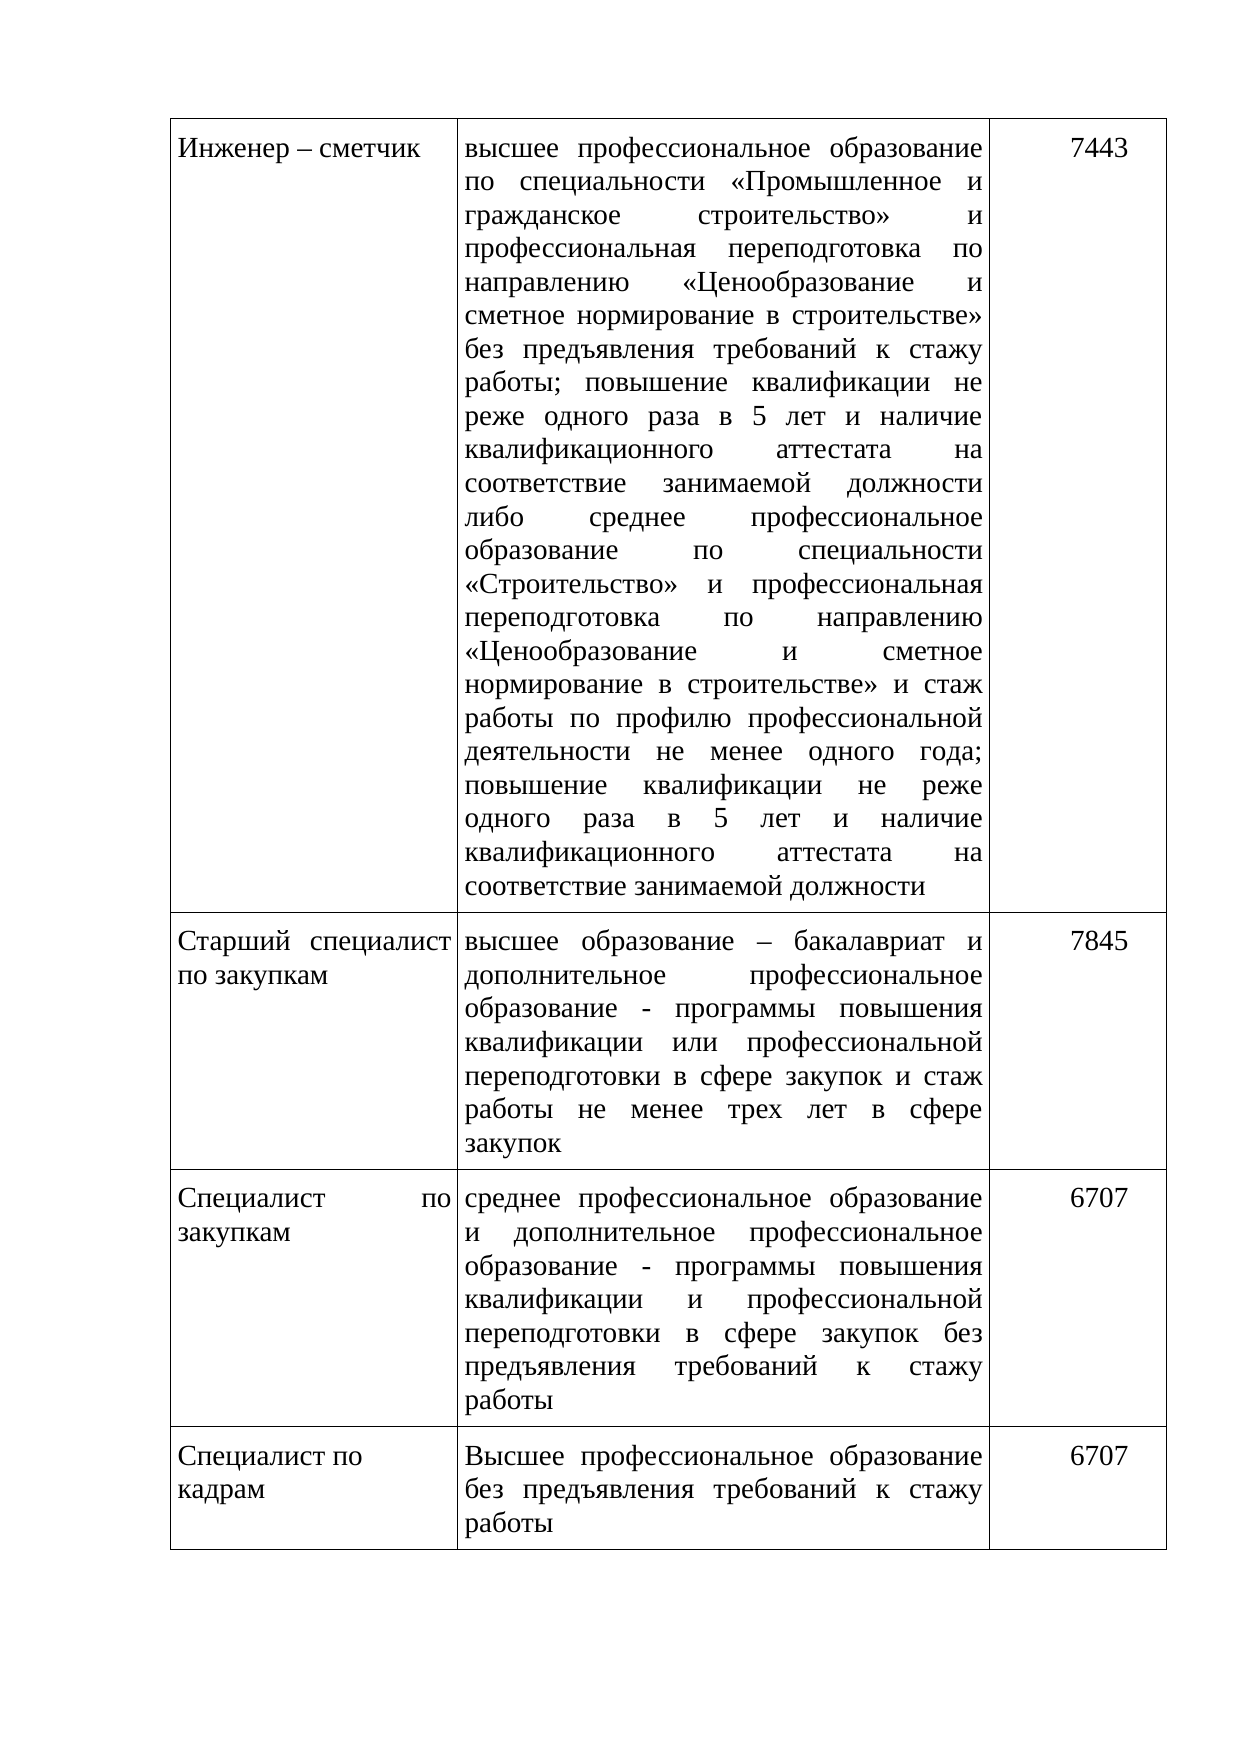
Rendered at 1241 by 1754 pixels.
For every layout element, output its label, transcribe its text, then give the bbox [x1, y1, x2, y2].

table_cell 7845 [990, 913, 1166, 1169]
table_cell 7443 [990, 119, 1166, 912]
table_cell высшее образование – бакалавриат и дополнительное профессиональное образование - программы повышения квалификации или профессиональной переподготовки в сфере закупок и стаж работы не менее трех лет в сфере закупок [458, 913, 989, 1169]
table_cell 6707 [990, 1170, 1166, 1426]
table_cell Специалист по закупкам [171, 1170, 457, 1426]
table_cell Высшее профессиональное образование без предъявления требований к стажу работы [458, 1427, 989, 1549]
table_cell Старший специалист по закупкам [171, 913, 457, 1169]
table_cell среднее профессиональное образование и дополнительное профессиональное образование - программы повышения квалификации и профессиональной переподготовки в сфере закупок без предъявления требований к стажу работы [458, 1170, 989, 1426]
table_cell высшее профессиональное образование по специальности «Промышленное и гражданское строительство» и профессиональная переподготовка по направлению «Ценообразование и сметное нормирование в строительстве» без предъявления требований к стажу работы; повышение квалификации не реже одного раза в 5 лет и наличие квалификационного аттестата на соответствие занимаемой должности либо среднее профессиональное образование по специальности «Строительство» и профессиональная переподготовка по направлению «Ценообразование и сметное нормирование в строительстве» и стаж работы по профилю профессиональной деятельности не менее одного года; повышение квалификации не реже одного раза в 5 лет и наличие квалификационного аттестата на соответствие занимаемой должности [458, 119, 989, 912]
table_cell Инженер – сметчик [171, 119, 457, 912]
table_cell 6707 [990, 1427, 1166, 1549]
table_cell Специалист по кадрам [171, 1427, 457, 1549]
